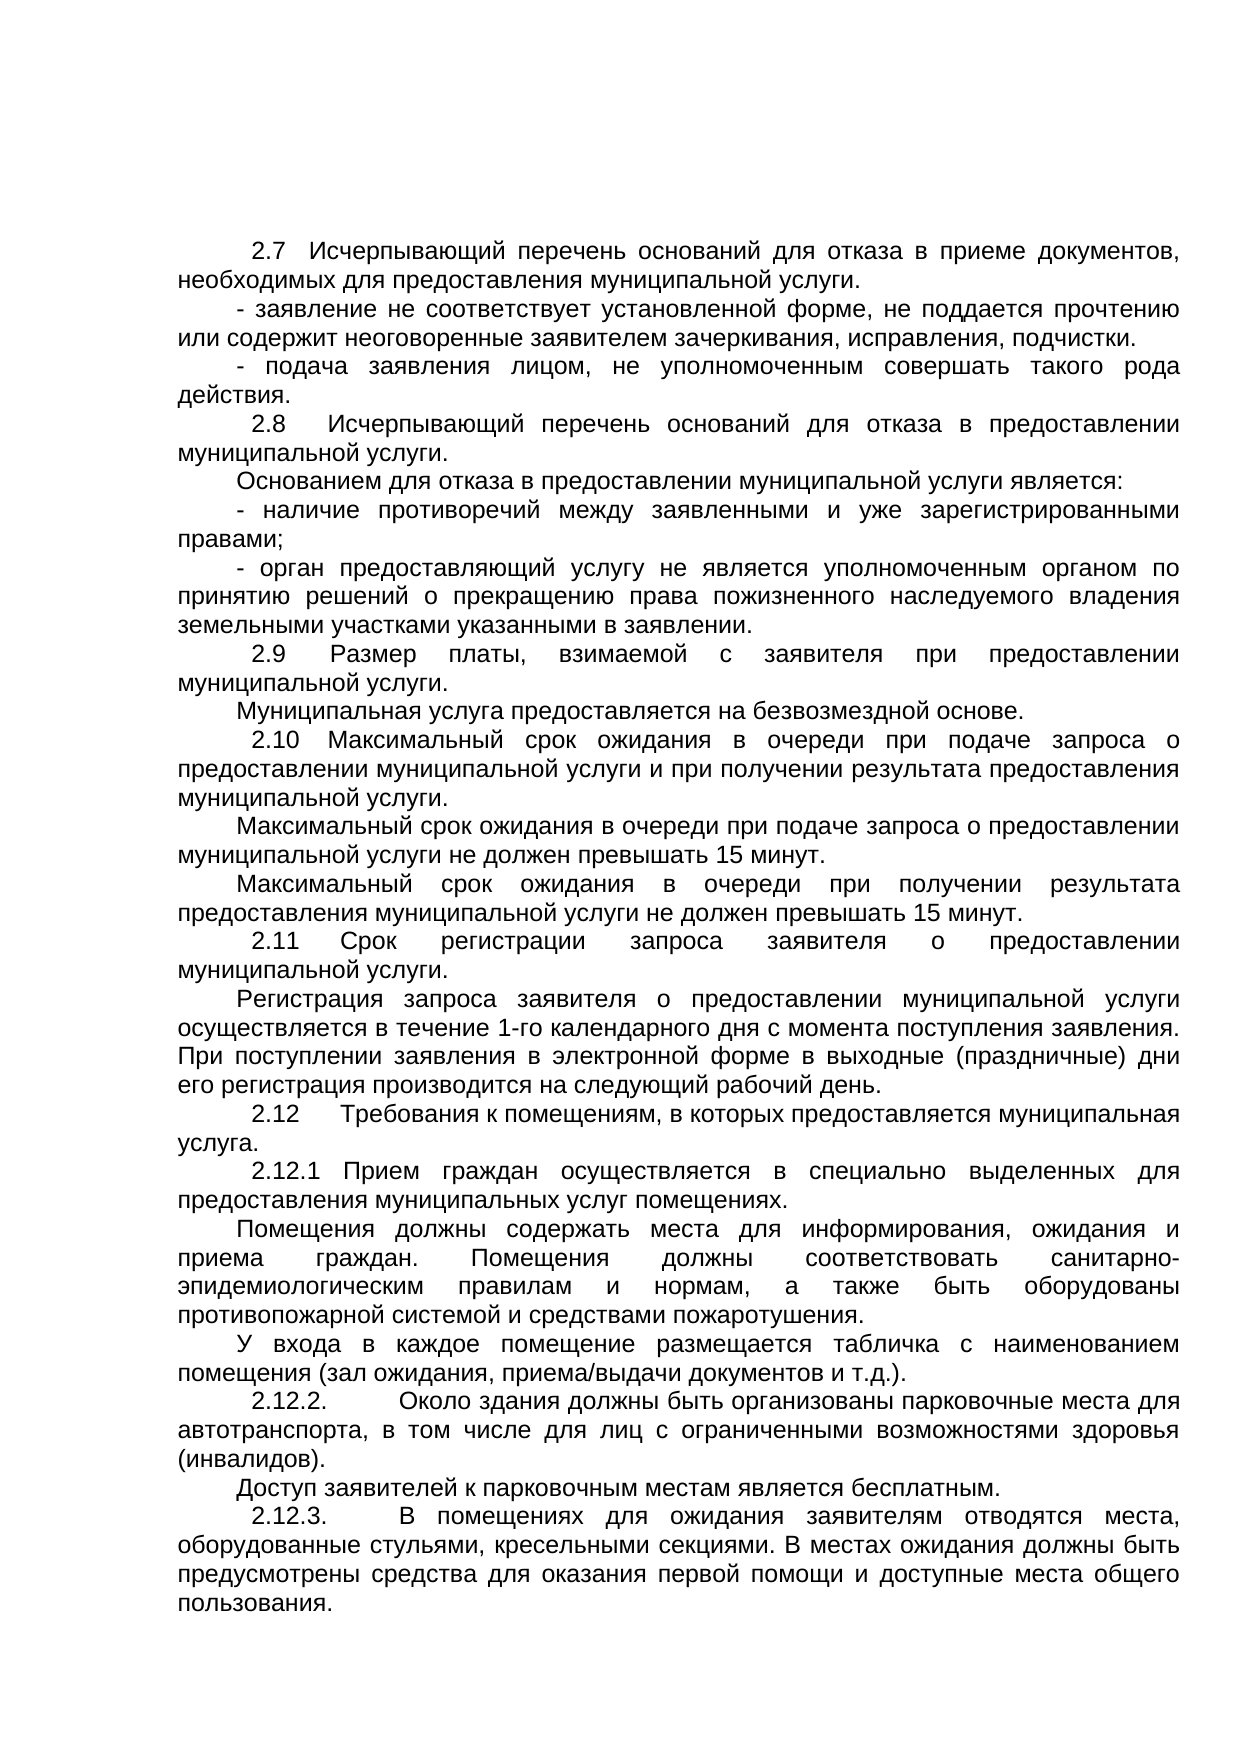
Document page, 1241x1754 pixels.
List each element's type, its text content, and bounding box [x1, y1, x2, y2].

list Около здания должны быть организованы парковочные места для автотранспорта, в том числе для лиц с ограниченными возможностями здоровья (инвалидов). [177, 1386, 1181, 1472]
text Максимальный срок ожидания в очереди при получении результата предоставления муниципальной услуги не должен превышать 15 минут. [177, 869, 1181, 926]
text Регистрация запроса заявителя о предоставлении муниципальной услуги осуществляется в течение 1-го календарного дня с момента поступления заявления. При поступлении заявления в электронной форме в выходные (праздничные) дни его регистрация производится на следующий рабочий день. [177, 984, 1181, 1099]
list Максимальный срок ожидания в очереди при подаче запроса о предоставлении муниципальной услуги и при получении результата предоставления муниципальной услуги. [177, 725, 1181, 811]
text Максимальный срок ожидания в очереди при подаче запроса о предоставлении муниципальной услуги не должен превышать 15 минут. [177, 811, 1181, 869]
list Срок регистрации запроса заявителя о предоставлении муниципальной услуги. [177, 926, 1181, 984]
list Требования к помещениям, в которых предоставляется муниципальная услуга. [177, 1099, 1181, 1156]
list Исчерпывающий перечень оснований для отказа в предоставлении муниципальной услуги. [177, 409, 1181, 466]
text - наличие противоречий между заявленными и уже зарегистрированными правами; [177, 495, 1181, 552]
list Размер платы, взимаемой с заявителя при предоставлении муниципальной услуги. [177, 639, 1181, 696]
text - подача заявления лицом, не уполномоченным совершать такого рода действия. [177, 351, 1181, 409]
text - заявление не соответствует установленной форме, не поддается прочтению или содержит неоговоренные заявителем зачеркивания, исправления, подчистки. [177, 294, 1181, 351]
list Прием граждан осуществляется в специально выделенных для предоставления муниципальных услуг помещениях. [177, 1156, 1181, 1214]
text Муниципальная услуга предоставляется на безвозмездной основе. [177, 696, 1181, 725]
list Исчерпывающий перечень оснований для отказа в приеме документов, необходимых для предоставления муниципальной услуги. [177, 236, 1181, 294]
text У входа в каждое помещение размещается табличка с наименованием помещения (зал ожидания, приема/выдачи документов и т.д.). [177, 1329, 1181, 1386]
text Доступ заявителей к парковочным местам является бесплатным. [177, 1472, 1181, 1501]
text Основанием для отказа в предоставлении муниципальной услуги является: [177, 466, 1181, 495]
list В помещениях для ожидания заявителям отводятся места, оборудованные стульями, кресельными секциями. В местах ожидания должны быть предусмотрены средства для оказания первой помощи и доступные места общего пользования. [177, 1501, 1181, 1616]
text - орган предоставляющий услугу не является уполномоченным органом по принятию решений о прекращению права пожизненного наследуемого владения земельными участками указанными в заявлении. [177, 552, 1181, 639]
text Помещения должны содержать места для информирования, ожидания и приема граждан. Помещения должны соответствовать санитарно-эпидемиологическим правилам и нормам, а также быть оборудованы противопожарной системой и средствами пожаротушения. [177, 1214, 1181, 1329]
